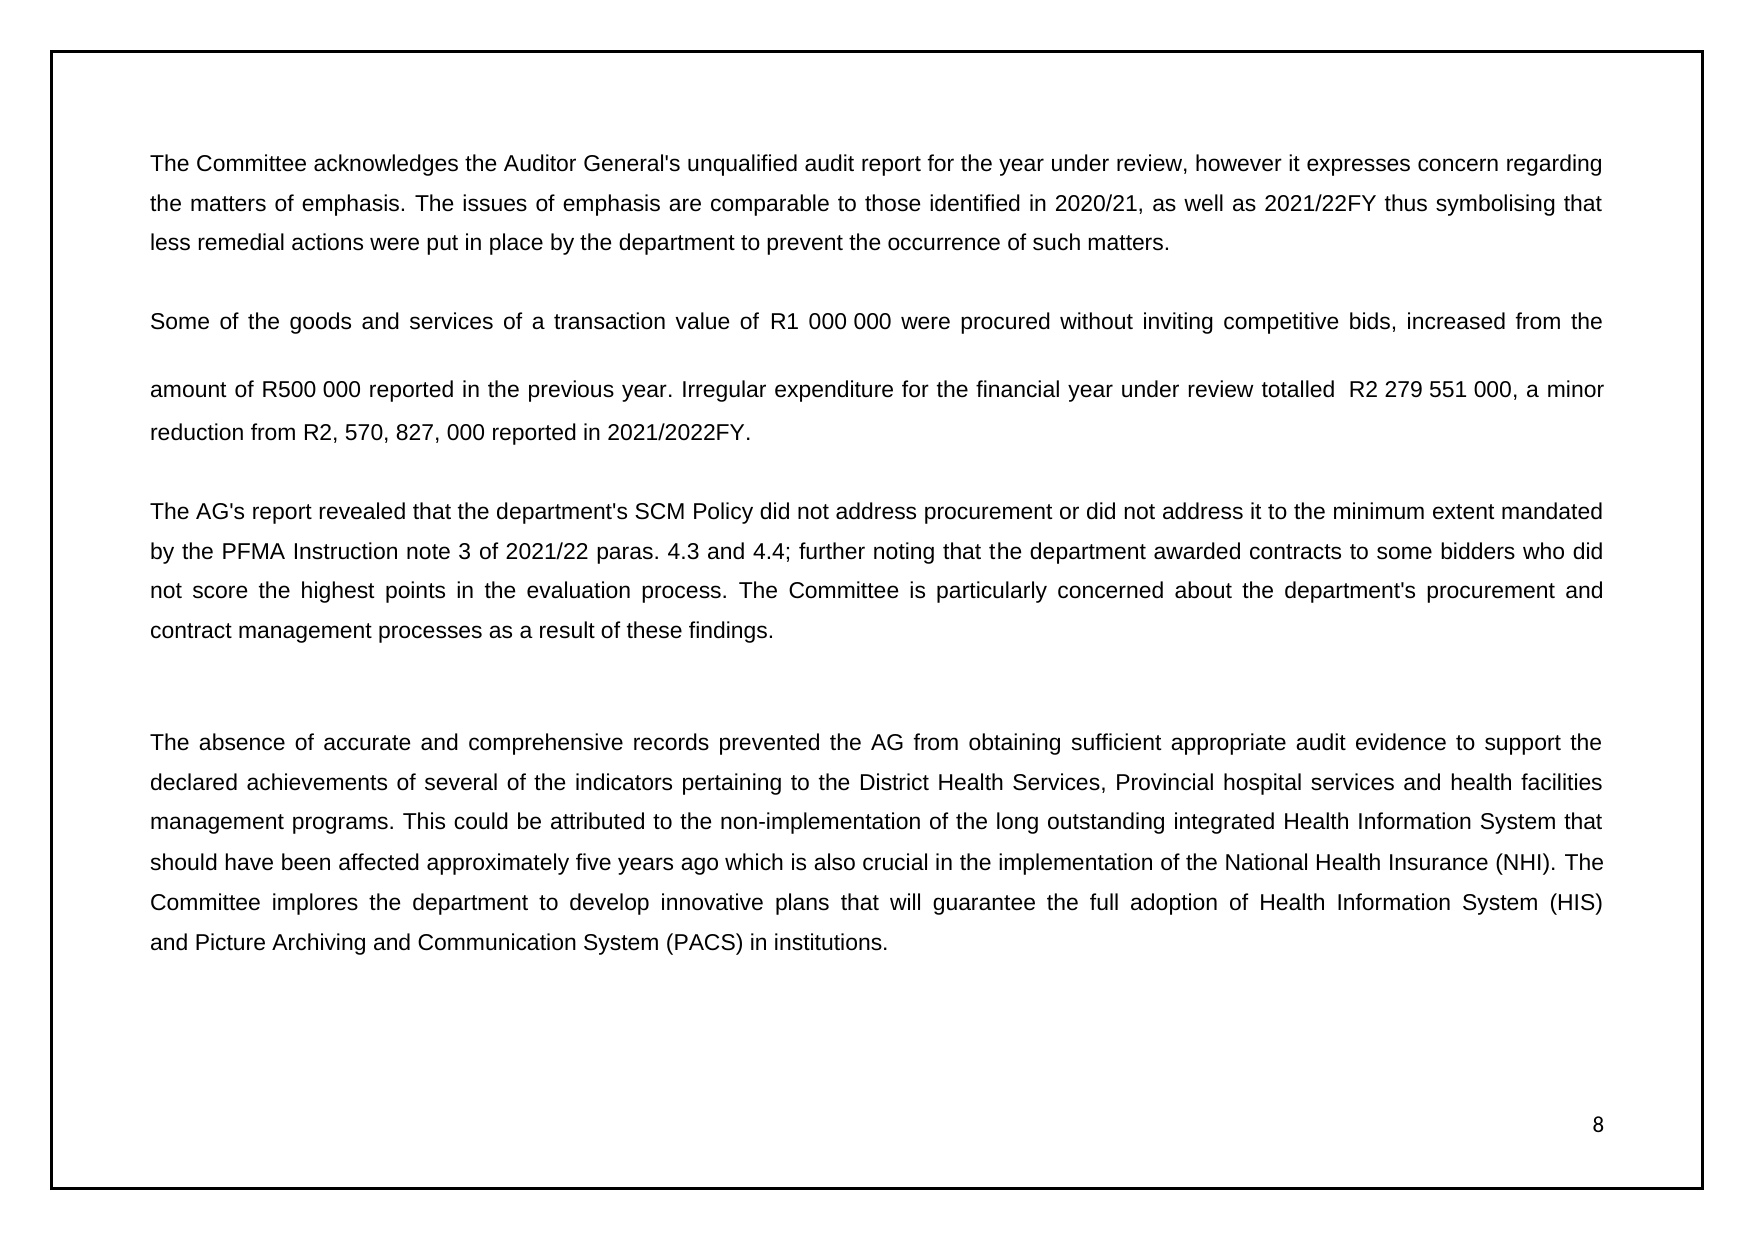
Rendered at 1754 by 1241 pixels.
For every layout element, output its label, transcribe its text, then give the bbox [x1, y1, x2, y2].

text Some of the goods and services of a transaction value of R1 000 000 were procured without inviting competitive bids, increased from the amount of R500 000 reported in the previous year. Irregular expenditure for the financial year under review totalled R2 279 551 000, a minor reduction from R2, 570, 827, 000 reported in 2021/2022FY. [150, 308, 1604, 446]
text The absence of accurate and comprehensive records prevented the AG from obtaining sufficient appropriate audit evidence to support the declared achievements of several of the indicators pertaining to the District Health Services, Provincial hospital services and health facilities management programs. This could be attributed to the non-implementation of the long outstanding integrated Health Information System that should have been affected approximately five years ago which is also crucial in the implementation of the National Health Insurance (NHI). The Committee implores the department to develop innovative plans that will guarantee the full adoption of Health Information System (HIS) and Picture Archiving and Communication System (PACS) in institutions. [150, 729, 1604, 955]
text The Committee acknowledges the Auditor General's unqualified audit report for the year under review, however it expresses concern regarding the matters of emphasis. The issues of emphasis are comparable to those identified in 2020/21, as well as 2021/22FY thus symbolising that less remedial actions were put in place by the department to prevent the occurrence of such matters. [150, 150, 1604, 255]
text The AG's report revealed that the department's SCM Policy did not address procurement or did not address it to the minimum extent mandated by the PFMA Instruction note 3 of 2021/22 paras. 4.3 and 4.4; further noting that the department awarded contracts to some bidders who did not score the highest points in the evaluation process. The Committee is particularly concerned about the department's procurement and contract management processes as a result of these findings. [150, 498, 1604, 643]
